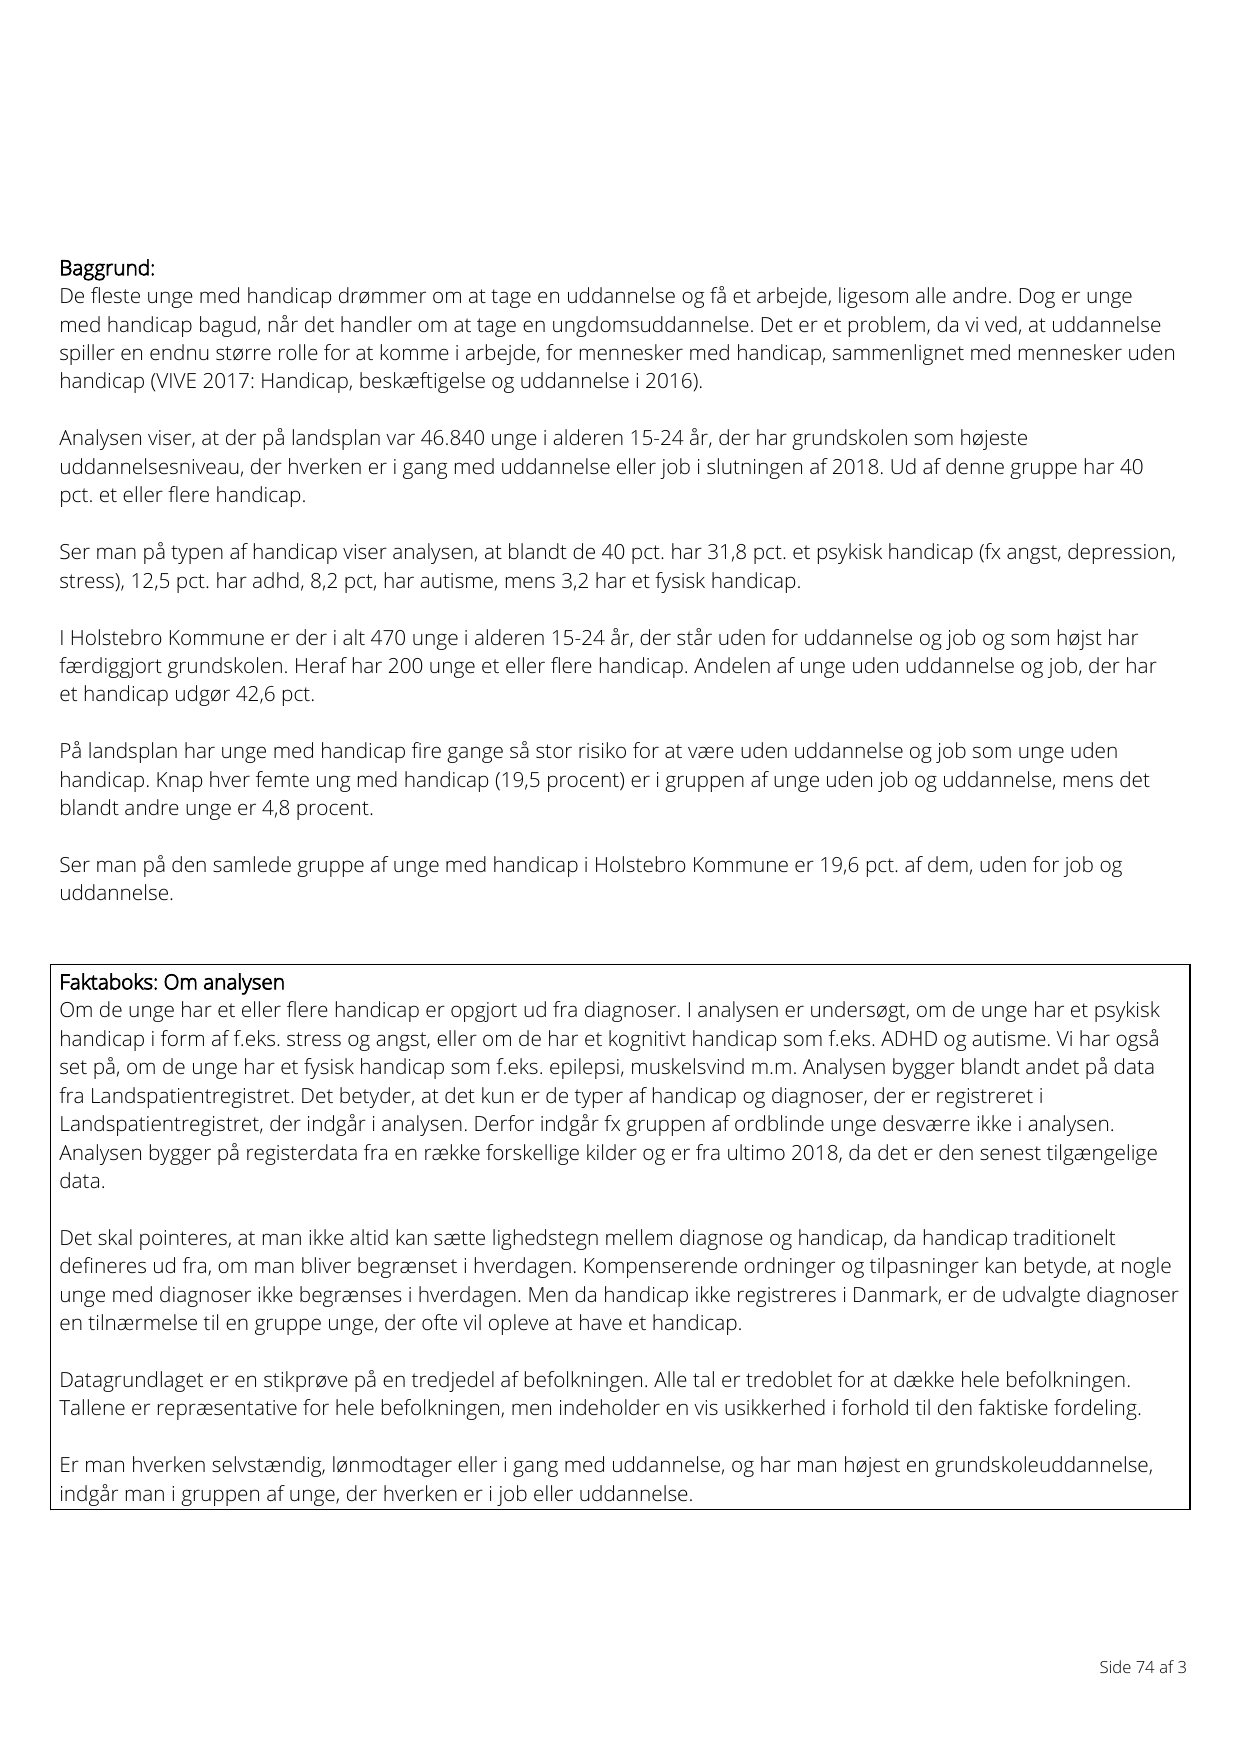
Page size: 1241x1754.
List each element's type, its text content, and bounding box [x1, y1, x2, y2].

text De fleste unge med handicap drømmer om at tage en uddannelse og få et arbejde, ligesom alle andre. Dog er unge med handicap bagud, når det handler om at tage en ungdomsuddannelse. Det er et problem, da vi ved, at uddannelse spiller en endnu større rolle for at komme i arbejde, for mennesker med handicap, sammenlignet med mennesker uden handicap (VIVE 2017: Handicap, beskæftigelse og uddannelse i 2016). [59, 281, 1181, 395]
text Baggrund: [59, 224, 1181, 281]
text Er man hverken selvstændig, lønmodtager eller i gang med uddannelse, og har man højest en grundskoleuddannelse, indgår man i gruppen af unge, der hverken er i job eller uddannelse. [51, 1447, 1189, 1509]
text Ser man på den samlede gruppe af unge med handicap i Holstebro Kommune er 19,6 pct. af dem, uden for job og uddannelse. [59, 850, 1181, 907]
text Det skal pointeres, at man ikke altid kan sætte lighedstegn mellem diagnose og handicap, da handicap traditionelt defineres ud fra, om man bliver begrænset i hverdagen. Kompenserende ordninger og tilpasninger kan betyde, at nogle unge med diagnoser ikke begrænses i hverdagen. Men da handicap ikke registreres i Danmark, er de udvalgte diagnoser en tilnærmelse til en gruppe unge, der ofte vil opleve at have et handicap. [59, 1223, 1181, 1337]
text Datagrundlaget er en stikprøve på en tredjedel af befolkningen. Alle tal er tredoblet for at dække hele befolkningen. Tallene er repræsentative for hele befolkningen, men indeholder en vis usikkerhed i forhold til den faktiske fordeling. [59, 1365, 1181, 1422]
text På landsplan har unge med handicap fire gange så stor risiko for at være uden uddannelse og job som unge uden handicap. Knap hver femte ung med handicap (19,5 procent) er i gruppen af unge uden job og uddannelse, mens det blandt andre unge er 4,8 procent. [59, 736, 1181, 822]
text I Holstebro Kommune er der i alt 470 unge i alderen 15-24 år, der står uden for uddannelse og job og som højst har færdiggjort grundskolen. Heraf har 200 unge et eller flere handicap. Andelen af unge uden uddannelse og job, der har et handicap udgør 42,6 pct. [59, 623, 1181, 708]
text Ser man på typen af handicap viser analysen, at blandt de 40 pct. har 31,8 pct. et psykisk handicap (fx angst, depression, stress), 12,5 pct. har adhd, 8,2 pct, har autisme, mens 3,2 har et fysisk handicap. [59, 537, 1181, 594]
text Analysen viser, at der på landsplan var 46.840 unge i alderen 15-24 år, der har grundskolen som højeste uddannelsesniveau, der hverken er i gang med uddannelse eller job i slutningen af 2018. Ud af denne gruppe har 40 pct. et eller flere handicap. [59, 423, 1181, 509]
text Om de unge har et eller flere handicap er opgjort ud fra diagnoser. I analysen er undersøgt, om de unge har et psykisk handicap i form af f.eks. stress og angst, eller om de har et kognitivt handicap som f.eks. ADHD og autisme. Vi har også set på, om de unge har et fysisk handicap som f.eks. epilepsi, muskelsvind m.m. Analysen bygger blandt andet på data fra Landspatientregistret. Det betyder, at det kun er de typer af handicap og diagnoser, der er registreret i Landspatientregistret, der indgår i analysen. Derfor indgår fx gruppen af ordblinde unge desværre ikke i analysen. Analysen bygger på registerdata fra en række forskellige kilder og er fra ultimo 2018, da det er den senest tilgængelige data. [59, 995, 1181, 1194]
text Faktaboks: Om analysen [51, 965, 1189, 995]
